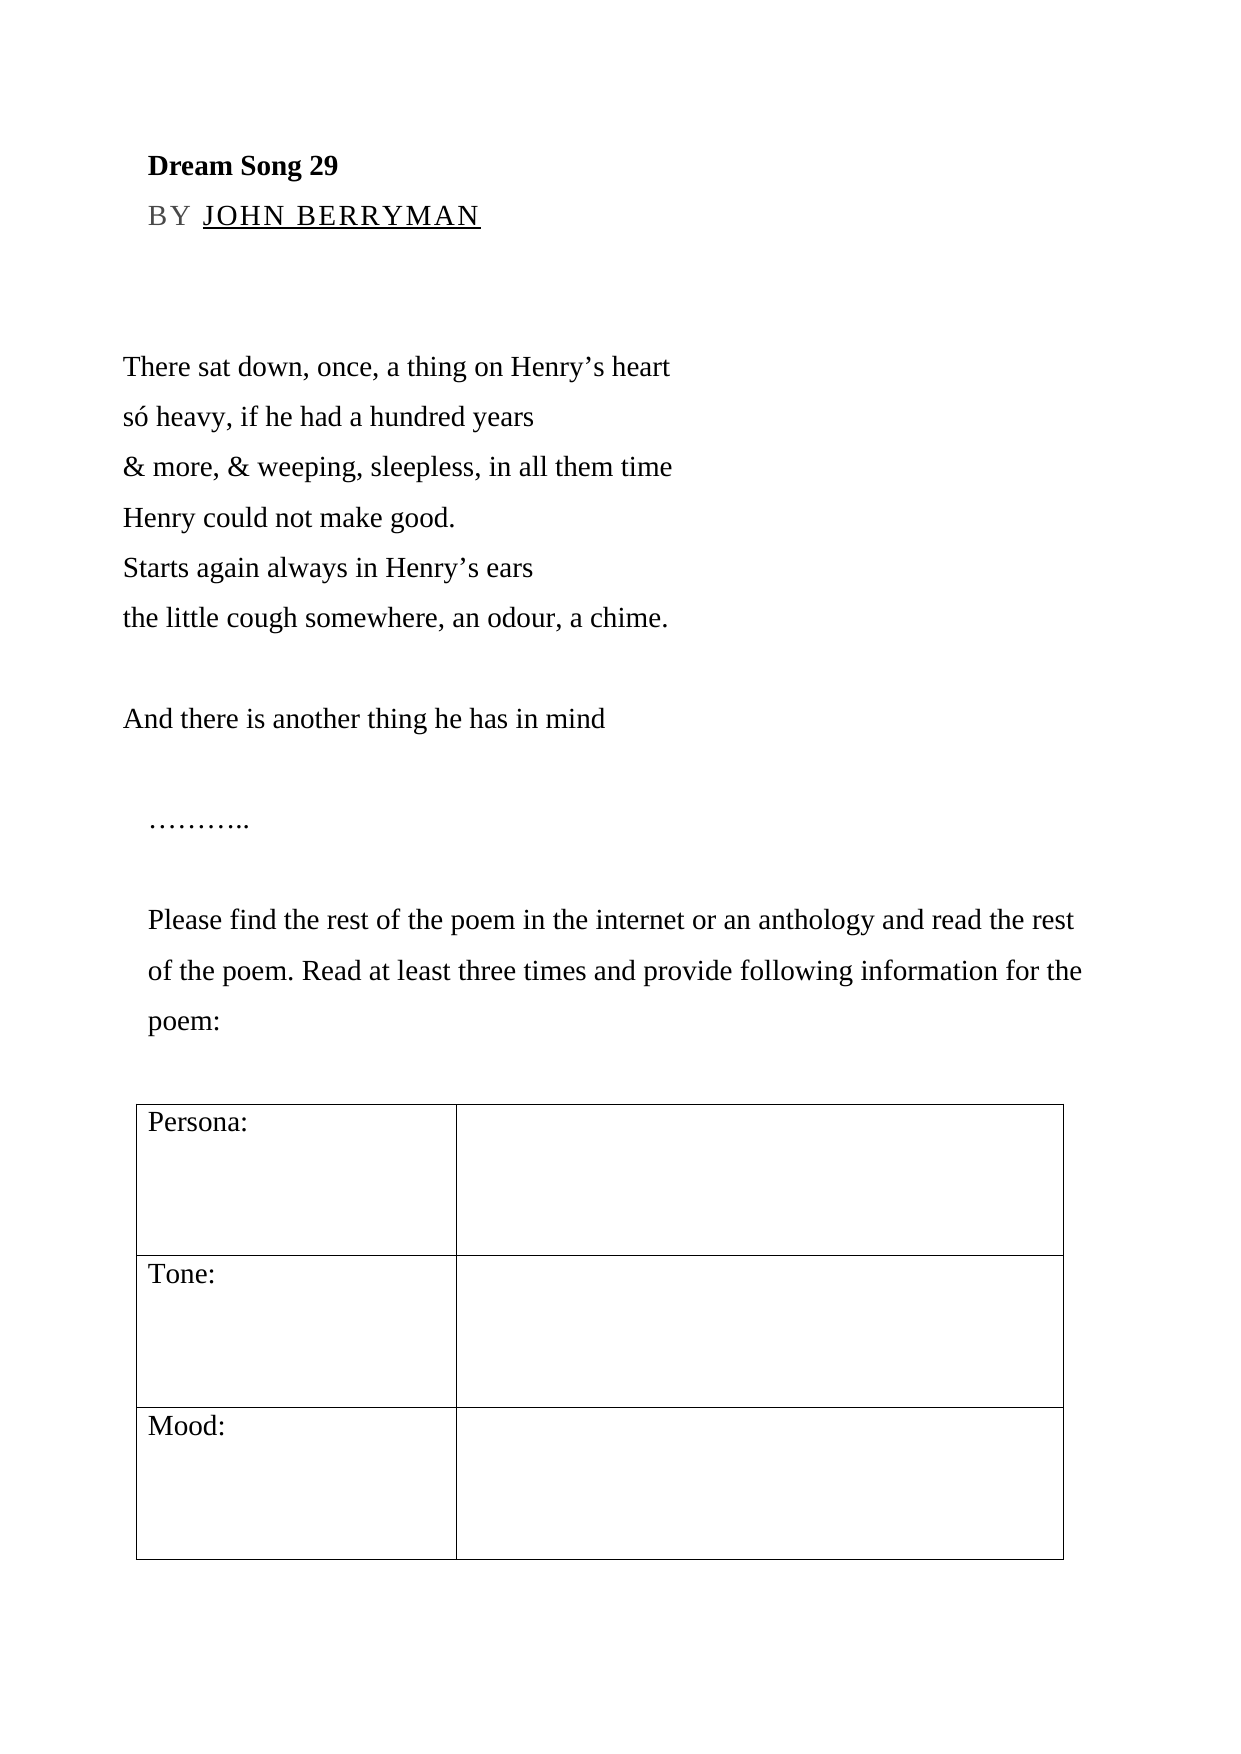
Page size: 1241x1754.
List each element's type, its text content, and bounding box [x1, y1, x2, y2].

table_cell [457, 1408, 1063, 1559]
table_cell Tone: [137, 1256, 456, 1407]
text Henry could not make good. [123, 500, 1093, 533]
text & more, & weeping, sleepless, in all them time [123, 449, 1093, 483]
text Starts again always in Henry’s ears [123, 550, 1093, 584]
text By John Berryman [148, 198, 1093, 231]
text só heavy, if he had a hundred years [123, 399, 1093, 433]
text Please find the rest of the poem in the internet or an anthology and read the rest of the poem. Read at least three times and provide following information for the poem: [148, 902, 1093, 1036]
table_cell Mood: [137, 1408, 456, 1559]
table_header Persona: [137, 1105, 456, 1255]
text ……….. [148, 802, 1093, 835]
table_header [457, 1105, 1063, 1255]
text the little cough somewhere, an odour, a chime. [123, 600, 1093, 634]
table_cell [457, 1256, 1063, 1407]
text And there is another thing he has in mind [123, 701, 1093, 734]
text There sat down, once, a thing on Henry’s heart [123, 349, 1093, 382]
text Dream Song 29 [148, 148, 1093, 181]
